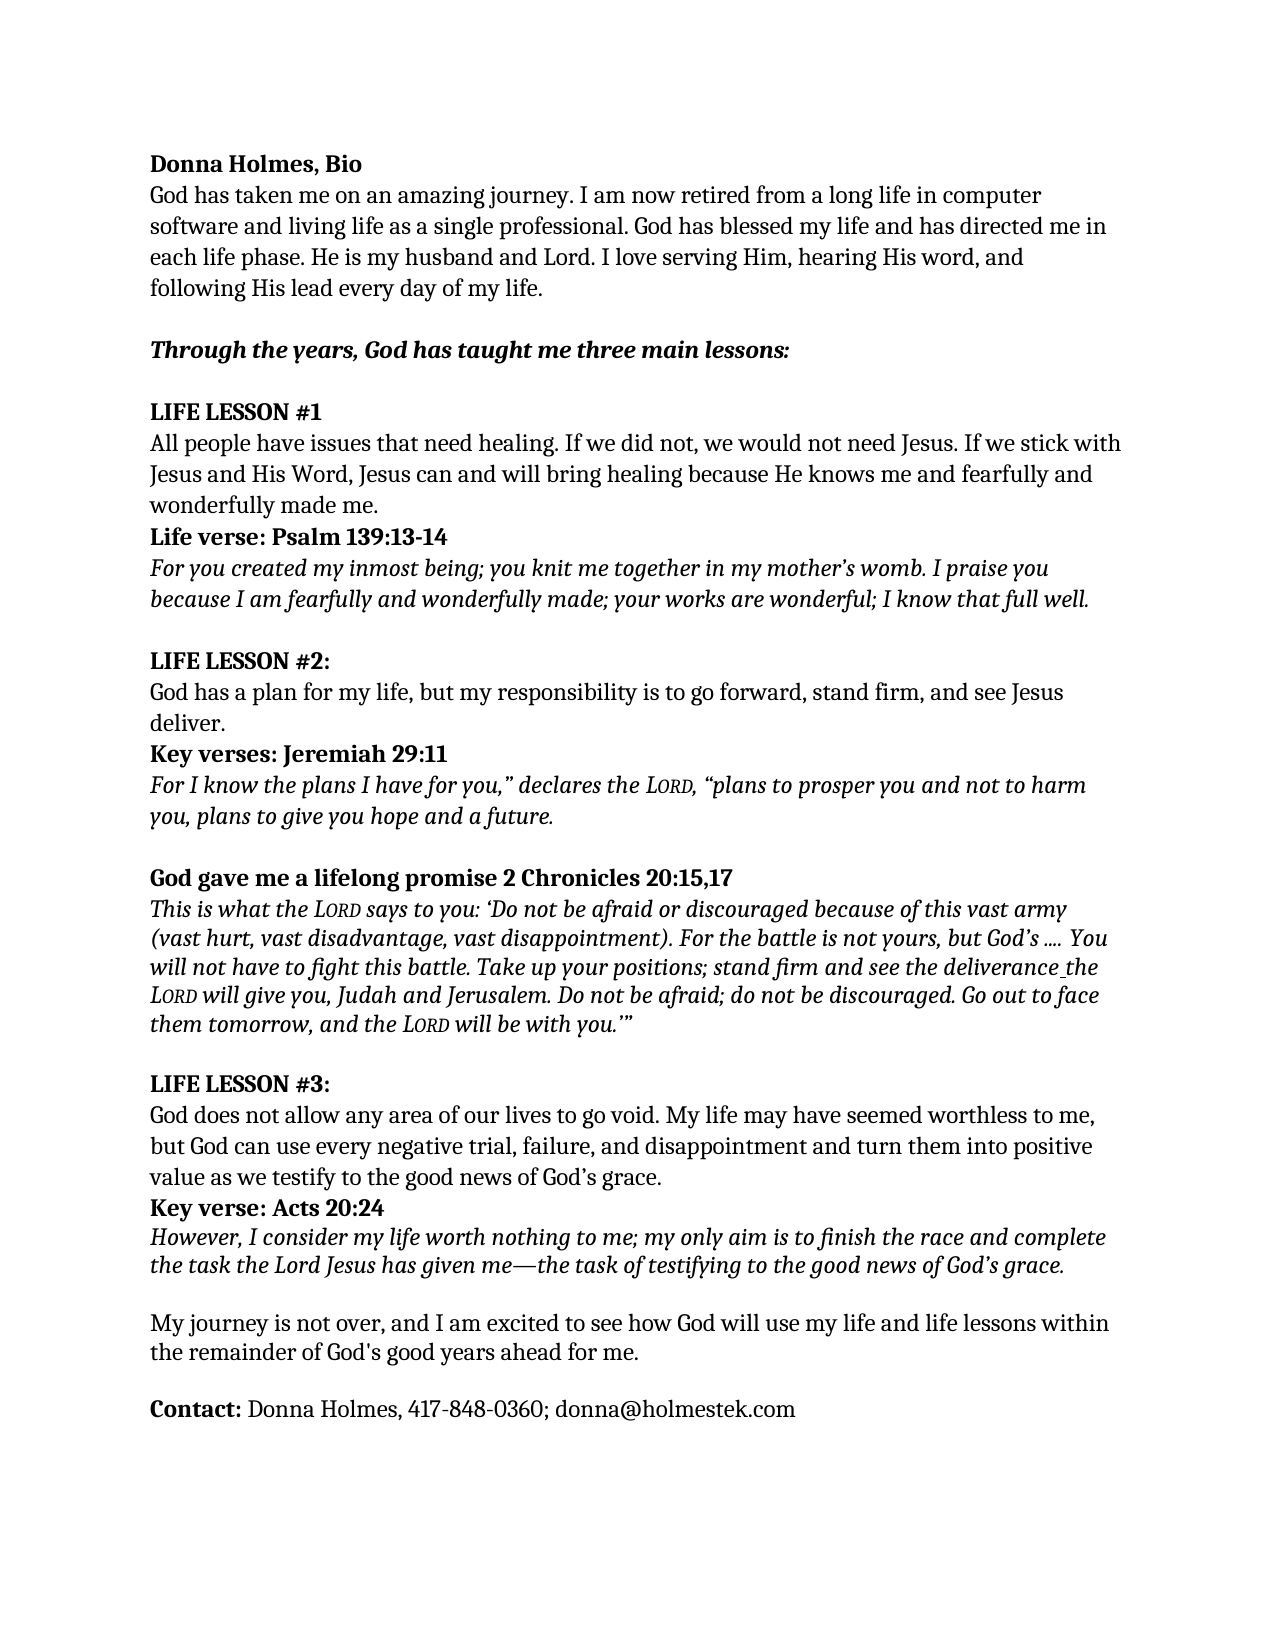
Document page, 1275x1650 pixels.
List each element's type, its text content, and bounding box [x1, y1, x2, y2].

text Contact: Donna Holmes, 417-848-0360; donna@holmestek.com [150, 1395, 1125, 1424]
text LIFE LESSON #1 [150, 398, 1125, 427]
text All people have issues that need healing. If we did not, we would not need Jesus. If we stick with Jesus and His Word, Jesus can and will bring healing because He knows me and fearfully and wonderfully made me. Life verse: Psalm 139:13-14 For you created my inmost being; you knit me together in my mother’s womb. I praise you because I am fearfully and wonderfully made; your works are wonderful; I know that full well. [150, 429, 1125, 613]
text This is what the Lord says to you: ‘Do not be afraid or discouraged because of this vast army (vast hurt, vast disadvantage, vast disappointment). For the battle is not yours, but God’s .... You will not have to fight this battle. Take up your positions; stand firm and see the deliverance the Lord will give you, Judah and Jerusalem. Do not be afraid; do not be discouraged. Go out to face them tomorrow, and the Lord will be with you.’” [150, 895, 1125, 1039]
text Key verse: Acts 20:24 However, I consider my life worth nothing to me; my only aim is to finish the race and complete the task the Lord Jesus has given me—the task of testifying to the good news of God’s grace. [150, 1194, 1125, 1280]
text LIFE LESSON #2: [150, 647, 1125, 675]
text God has taken me on an amazing journey. I am now retired from a long life in computer software and living life as a single professional. God has blessed my life and has directed me in each life phase. He is my husband and Lord. I love serving Him, hearing His word, and following His lead every day of my life. [150, 181, 1125, 303]
text God does not allow any area of our lives to go void. My life may have seemed worthless to me, but God can use every negative trial, failure, and disappointment and turn them into positive value as we testify to the good news of God’s grace. [150, 1101, 1125, 1192]
text My journey is not over, and I am excited to see how God will use my life and life lessons within the remainder of God's good years ahead for me. [150, 1309, 1125, 1366]
text God has a plan for my life, but my responsibility is to go forward, stand firm, and see Jesus deliver. [150, 678, 1125, 737]
text Through the years, God has taught me three main lessons: [150, 336, 1125, 365]
text God gave me a lifelong promise 2 Chronicles 20:15,17 [150, 864, 1125, 893]
text Key verses: Jeremiah 29:11 [150, 740, 1125, 768]
text LIFE LESSON #3: [150, 1070, 1125, 1098]
text For I know the plans I have for you,” declares the Lord, “plans to prosper you and not to harm you, plans to give you hope and a future. [150, 771, 1125, 831]
text Donna Holmes, Bio [150, 150, 1125, 179]
